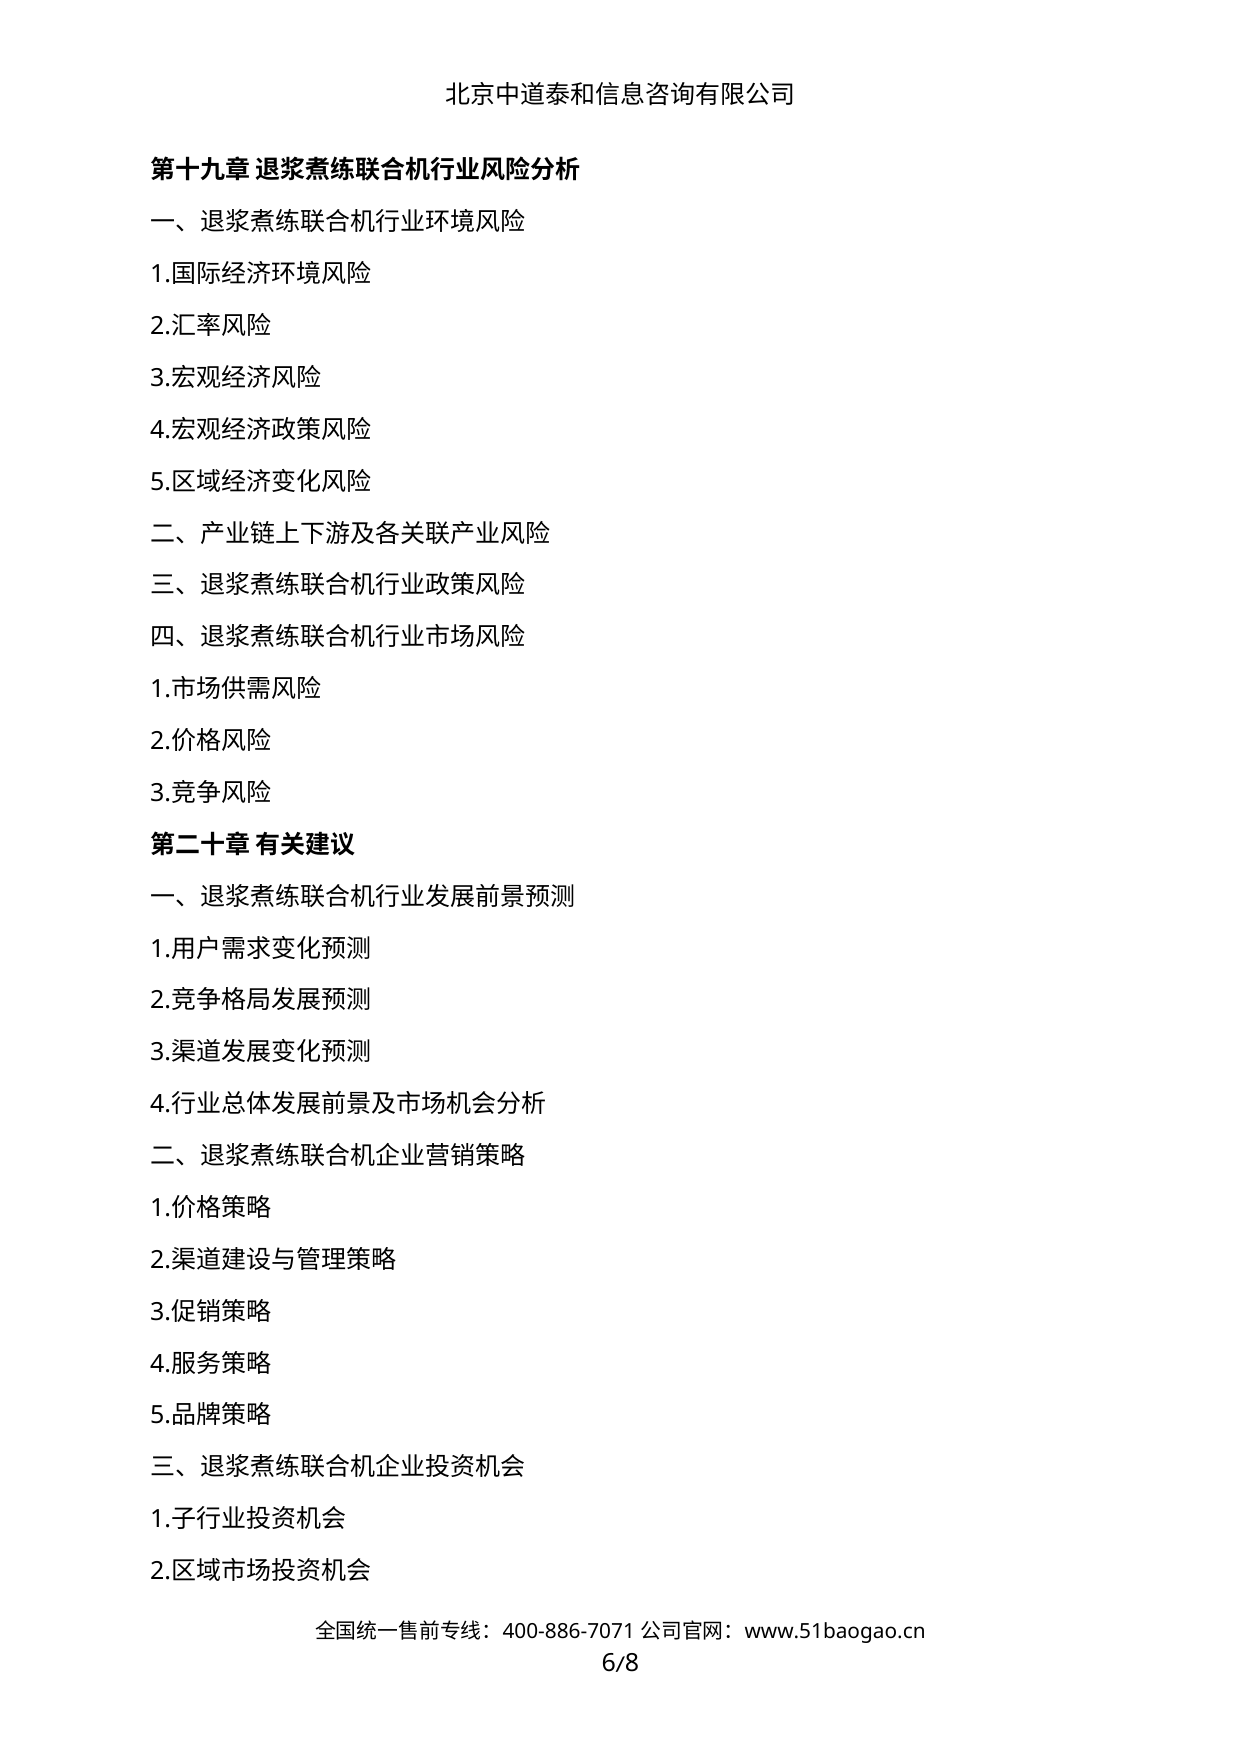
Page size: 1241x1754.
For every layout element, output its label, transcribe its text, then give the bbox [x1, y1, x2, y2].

text 2.汇率风险 [150, 306, 1090, 342]
text 2.区域市场投资机会 [150, 1551, 1090, 1587]
text 四、退浆煮练联合机行业市场风险 [150, 617, 1090, 653]
text 3.竞争风险 [150, 772, 1090, 809]
text 2.价格风险 [150, 721, 1090, 757]
text 三、退浆煮练联合机行业政策风险 [150, 565, 1090, 601]
text 二、产业链上下游及各关联产业风险 [150, 513, 1090, 549]
text 三、退浆煮练联合机企业投资机会 [150, 1447, 1090, 1483]
text 一、退浆煮练联合机行业发展前景预测 [150, 876, 1090, 912]
text 4.服务策略 [150, 1343, 1090, 1379]
text 1.市场供需风险 [150, 669, 1090, 705]
text 5.区域经济变化风险 [150, 461, 1090, 497]
text 5.品牌策略 [150, 1395, 1090, 1431]
text 3.渠道发展变化预测 [150, 1032, 1090, 1068]
text 1.用户需求变化预测 [150, 928, 1090, 964]
text 1.国际经济环境风险 [150, 254, 1090, 290]
text 第二十章 有关建议 [150, 824, 1090, 861]
text 第十九章 退浆煮练联合机行业风险分析 [150, 150, 1090, 186]
text 2.竞争格局发展预测 [150, 980, 1090, 1016]
text 一、退浆煮练联合机行业环境风险 [150, 202, 1090, 238]
text 1.价格策略 [150, 1187, 1090, 1224]
text 3.宏观经济风险 [150, 357, 1090, 394]
text 3.促销策略 [150, 1291, 1090, 1327]
text 二、退浆煮练联合机企业营销策略 [150, 1136, 1090, 1172]
text 4.行业总体发展前景及市场机会分析 [150, 1084, 1090, 1120]
text 1.子行业投资机会 [150, 1499, 1090, 1535]
text 4.宏观经济政策风险 [150, 409, 1090, 446]
text 2.渠道建设与管理策略 [150, 1239, 1090, 1276]
